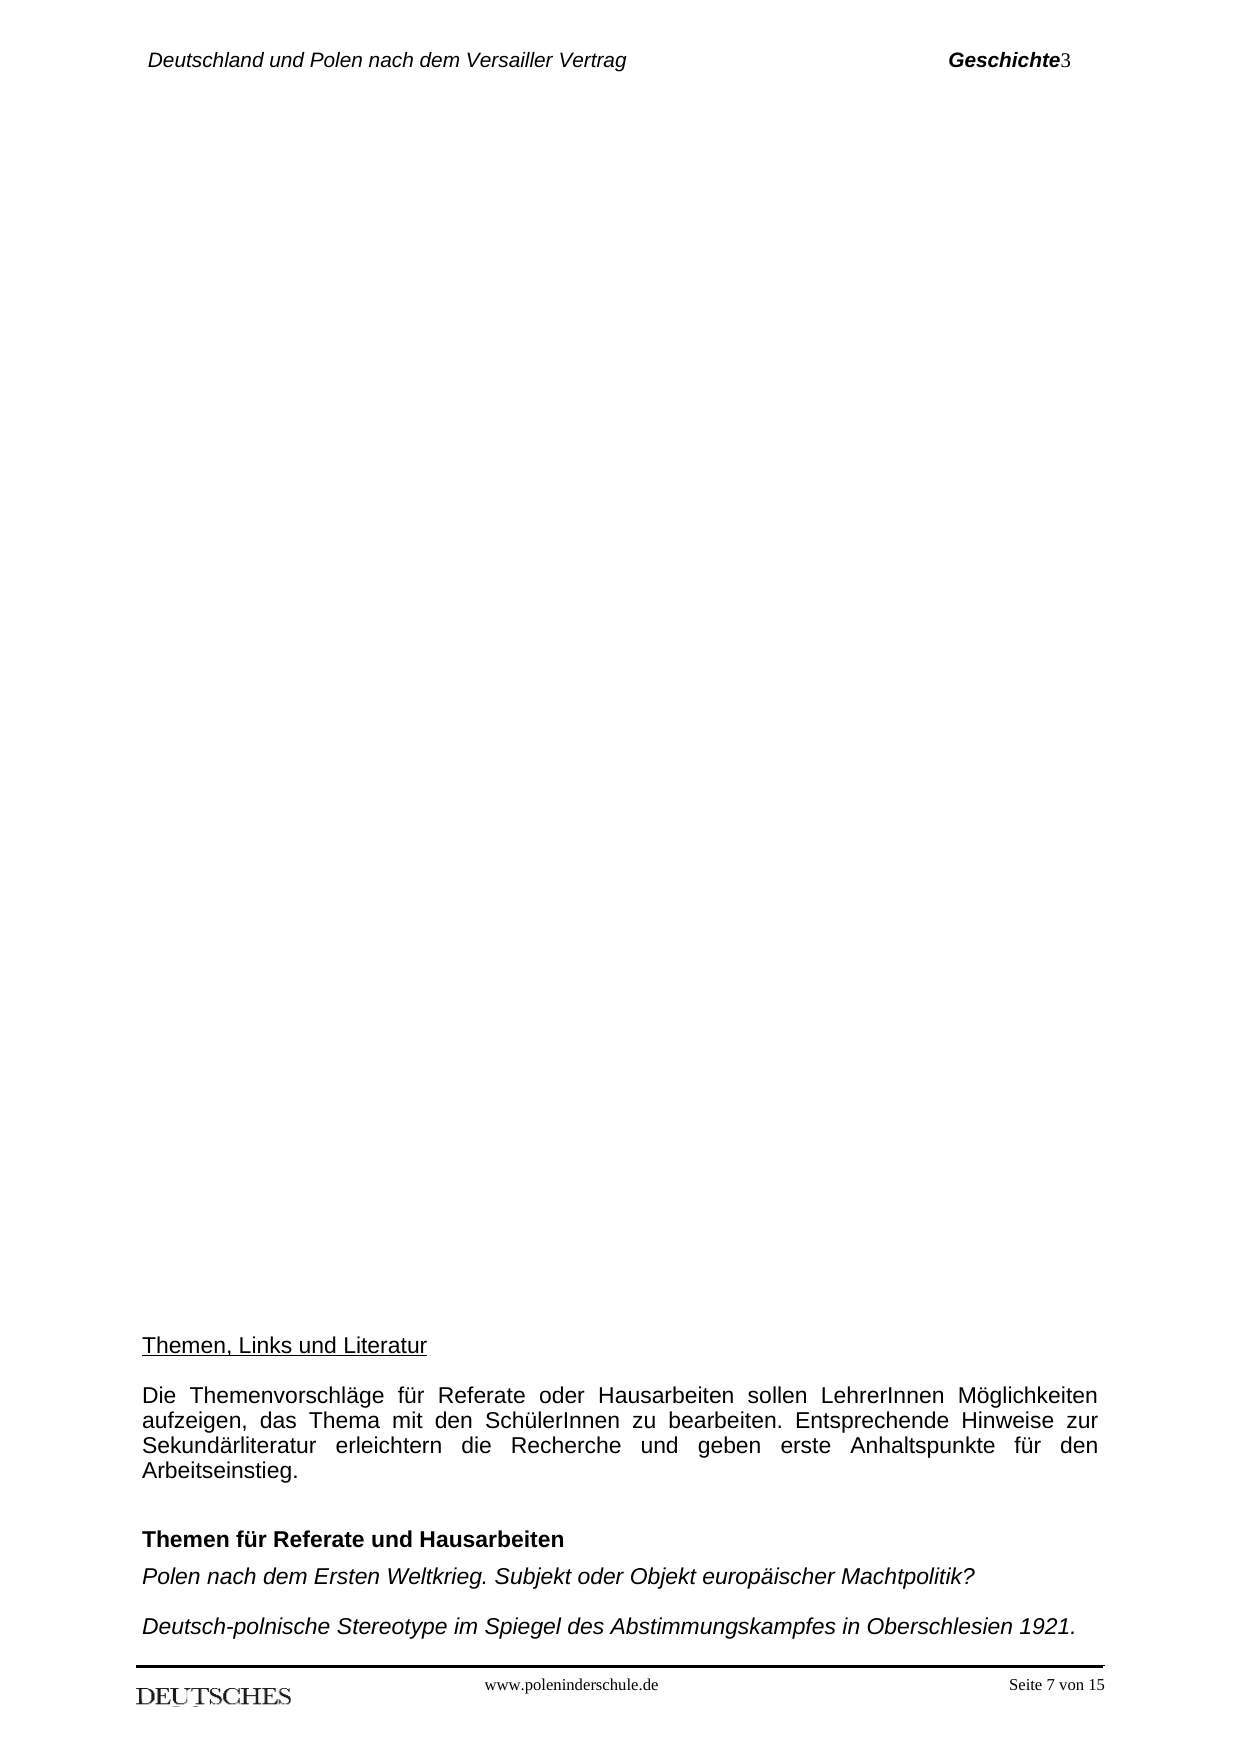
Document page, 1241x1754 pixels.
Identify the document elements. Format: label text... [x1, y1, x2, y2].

text Die Themenvorschläge für Referate oder Hausarbeiten sollen LehrerInnen Möglichkeiten aufzeigen, das Thema mit den SchülerInnen zu bearbeiten. Entsprechende Hinweise zur Sekundärliteratur erleichtern die Recherche und geben erste Anhaltspunkte für den Arbeitseinstieg. [142, 1383, 1098, 1483]
text Polen nach dem Ersten Weltkrieg. Subjekt oder Objekt europäischer Machtpolitik? [142, 1565, 1098, 1590]
text Themen für Referate und Hausarbeiten [142, 1527, 1098, 1552]
text Themen, Links und Literatur [142, 1333, 1098, 1358]
picture [136, 1688, 291, 1707]
text Deutsch-polnische Stereotype im Spiegel des Abstimmungskampfes in Oberschlesien 1921. [142, 1615, 1098, 1640]
